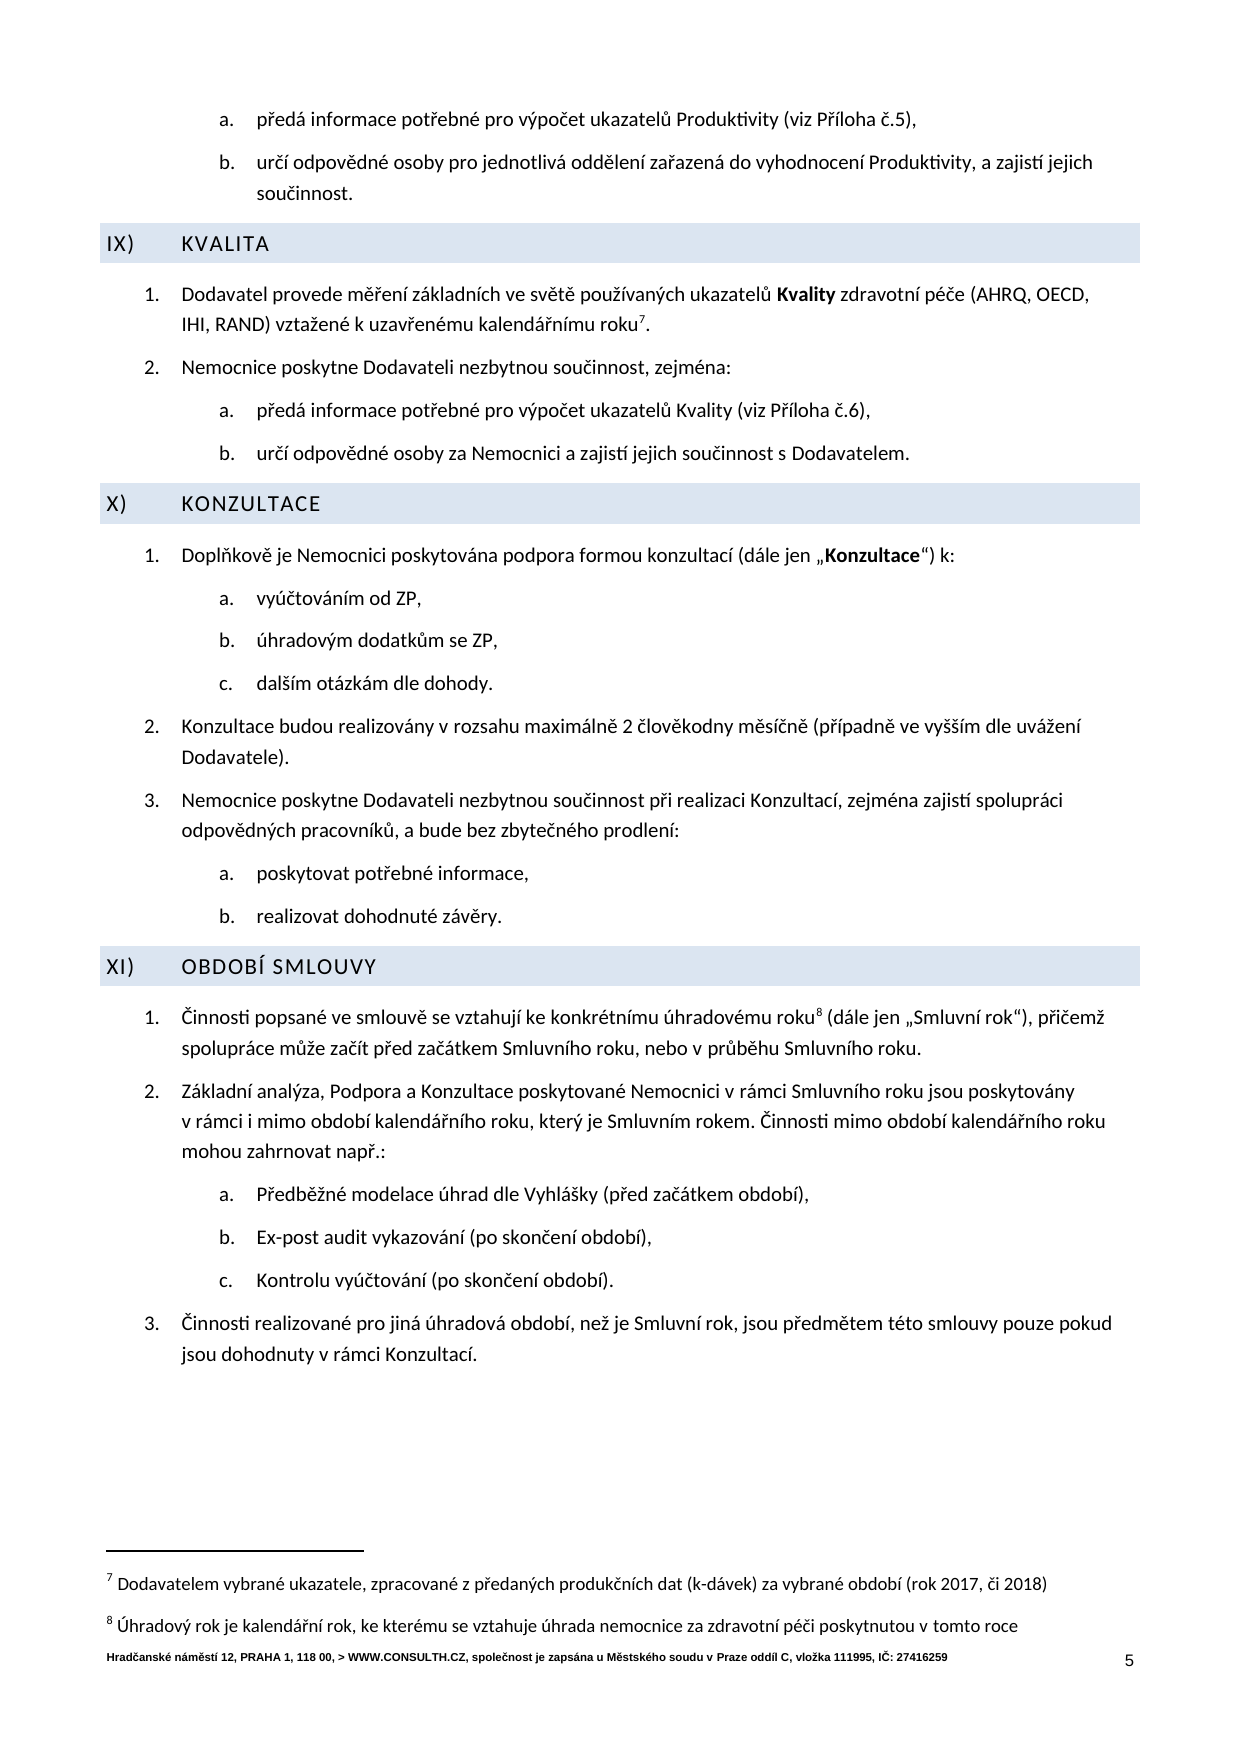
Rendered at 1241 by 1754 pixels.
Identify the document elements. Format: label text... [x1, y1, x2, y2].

list Předběžné modelace úhrad dle Vyhlášky (před začátkem období), [219, 1182, 1134, 1207]
list Kontrolu vyúčtování (po skončení období). [219, 1267, 1134, 1293]
subtitle Konzultace [106, 490, 1134, 517]
list Doplňkově je Nemocnici poskytována podpora formou konzultací (dále jen „Konzultace“) k: [144, 542, 1134, 567]
list Konzultace budou realizovány v rozsahu maximálně 2 člověkodny měsíčně (případně ve vyšším dle uvážení Dodavatele). [144, 713, 1134, 769]
list předá informace potřebné pro výpočet ukazatelů Produktivity (viz Příloha č.5), [219, 106, 1134, 132]
list Činnosti popsané ve smlouvě se vztahují ke konkrétnímu úhradovému roku (dále jen „Smluvní rok“), přičemž spolupráce může začít před začátkem Smluvního roku, nebo v průběhu Smluvního roku. [144, 1004, 1134, 1060]
list určí odpovědné osoby za Nemocnici a zajistí jejich součinnost s Dodavatelem. [219, 440, 1134, 466]
list Nemocnice poskytne Dodavateli nezbytnou součinnost při realizaci Konzultací, zejména zajistí spolupráci odpovědných pracovníků, a bude bez zbytečného prodlení: [144, 787, 1134, 843]
list vyúčtováním od ZP, [219, 585, 1134, 610]
list Ex-post audit vykazování (po skončení období), [219, 1224, 1134, 1250]
subtitle Kvalita [106, 229, 1134, 257]
list Nemocnice poskytne Dodavateli nezbytnou součinnost, zejména: [144, 354, 1134, 380]
list Základní analýza, Podpora a Konzultace poskytované Nemocnici v rámci Smluvního roku jsou poskytovány v rámci i mimo období kalendářního roku, který je Smluvním rokem. Činnosti mimo období kalendářního roku mohou zahrnovat např.: [144, 1078, 1134, 1164]
list Činnosti realizované pro jiná úhradová období, než je Smluvní rok, jsou předmětem této smlouvy pouze pokud jsou dohodnuty v rámci Konzultací. [144, 1310, 1134, 1366]
list úhradovým dodatkům se ZP, [219, 628, 1134, 653]
list předá informace potřebné pro výpočet ukazatelů Kvality (viz Příloha č.6), [219, 397, 1134, 423]
list realizovat dohodnuté závěry. [219, 903, 1134, 928]
list poskytovat potřebné informace, [219, 860, 1134, 886]
list určí odpovědné osoby pro jednotlivá oddělení zařazená do vyhodnocení Produktivity, a zajistí jejich součinnost. [219, 149, 1134, 205]
list dalším otázkám dle dohody. [219, 671, 1134, 696]
list Dodavatel provede měření základních ve světě používaných ukazatelů Kvality zdravotní péče (AHRQ, OECD, IHI, RAND) vztažené k uzavřenému kalendářnímu roku. [144, 281, 1134, 337]
subtitle Období smlouvy [106, 952, 1134, 980]
